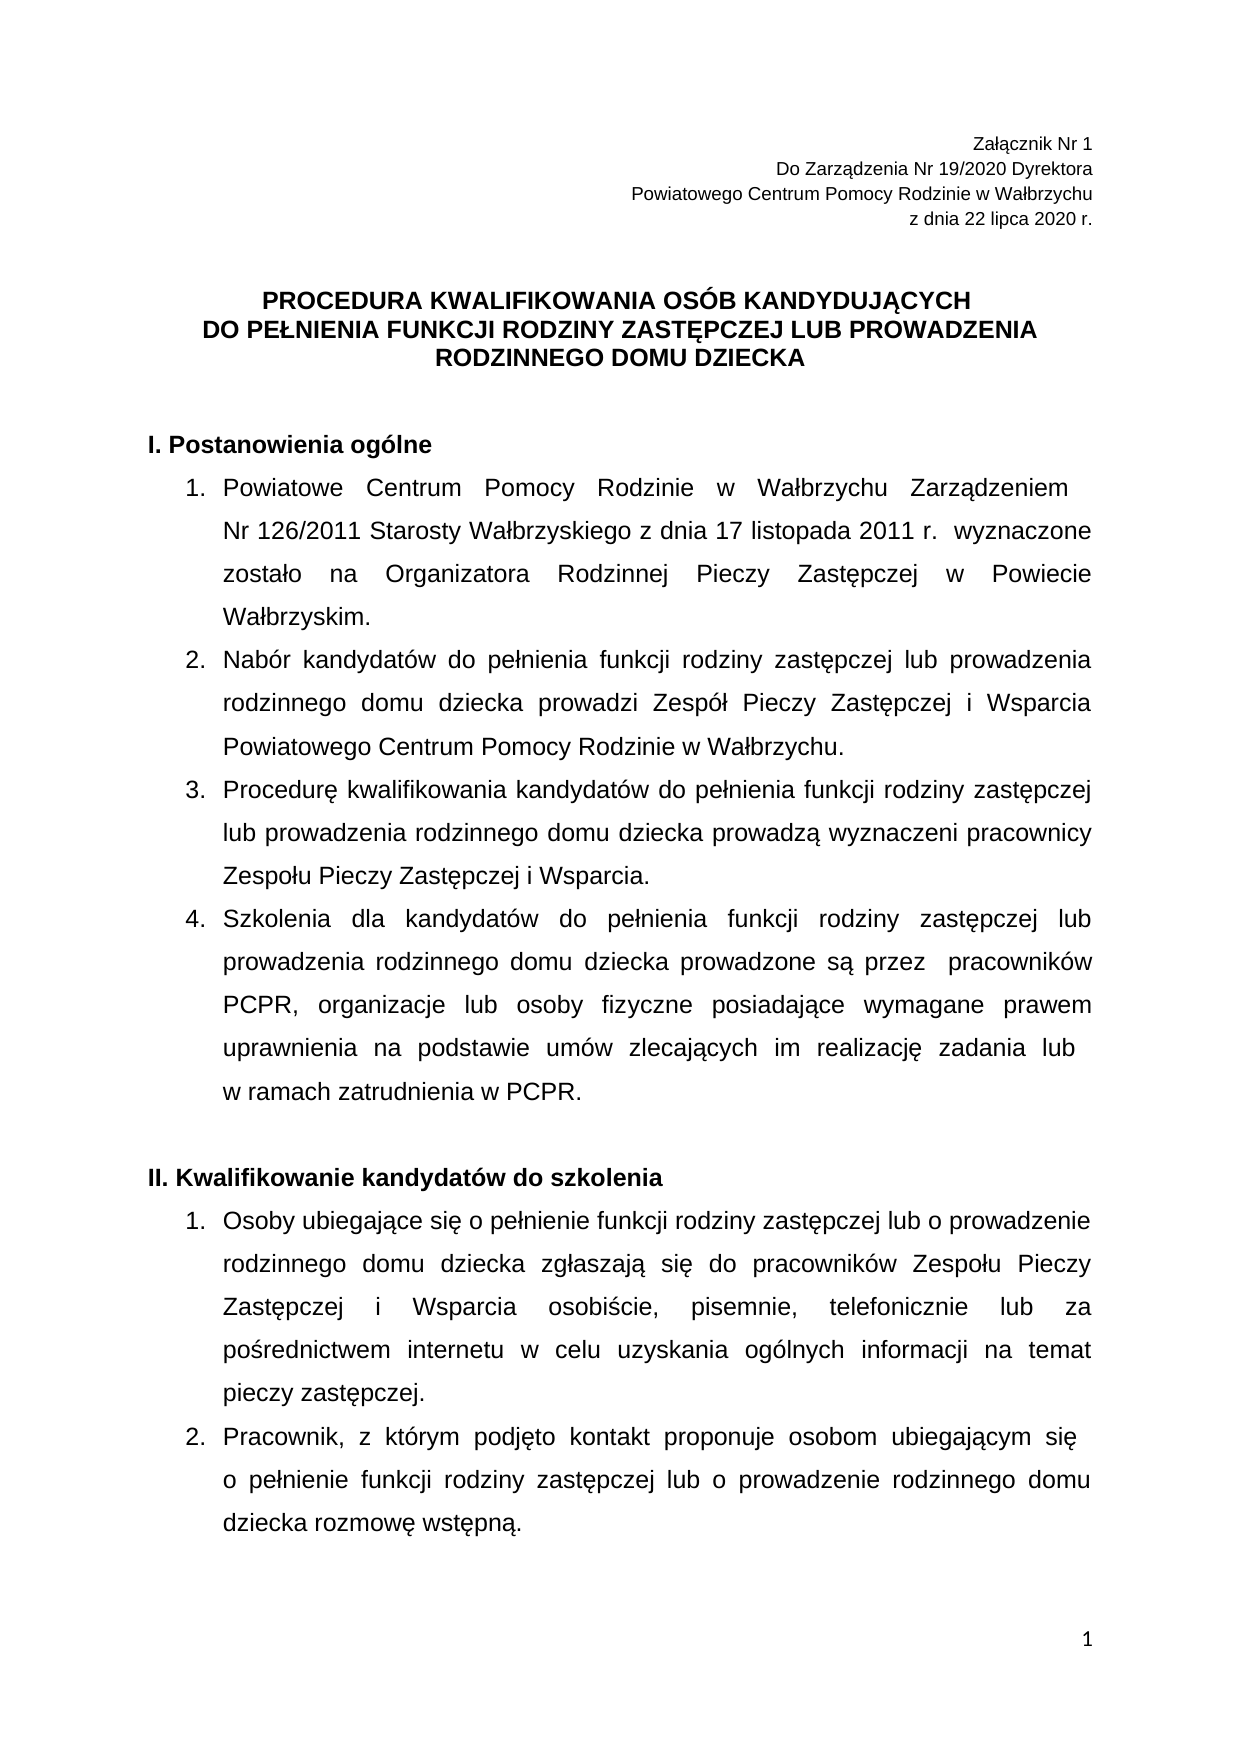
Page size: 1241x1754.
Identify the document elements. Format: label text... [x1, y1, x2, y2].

list Nabór kandydatów do pełnienia funkcji rodziny zastępczej lub prowadzenia rodzinnego domu dziecka prowadzi Zespół Pieczy Zastępczej i Wsparcia Powiatowego Centrum Pomocy Rodzinie w Wałbrzychu. [185, 645, 1093, 760]
text I. Postanowienia ogólne [148, 430, 1093, 458]
list Procedurę kwalifikowania kandydatów do pełnienia funkcji rodziny zastępczej lub prowadzenia rodzinnego domu dziecka prowadzą wyznaczeni pracownicy Zespołu Pieczy Zastępczej i Wsparcia. [185, 775, 1093, 890]
list Powiatowe Centrum Pomocy Rodzinie w Wałbrzychu Zarządzeniem Nr 126/2011 Starosty Wałbrzyskiego z dnia 17 listopada 2011 r. wyznaczone zostało na Organizatora Rodzinnej Pieczy Zastępczej w Powiecie Wałbrzyskim. [185, 473, 1093, 631]
text II. Kwalifikowanie kandydatów do szkolenia [148, 1163, 1093, 1192]
text z dnia 22 lipca 2020 r. [148, 207, 1093, 229]
text PROCEDURA KWALIFIKOWANIA OSÓB KANDYDUJĄCYCH DO PEŁNIENIA FUNKCJI RODZINY ZASTĘPCZEJ LUB PROWADZENIA RODZINNEGO DOMU DZIECKA [148, 286, 1093, 372]
text Do Zarządzenia Nr 19/2020 Dyrektora [148, 158, 1093, 179]
list Pracownik, z którym podjęto kontakt proponuje osobom ubiegającym się o pełnienie funkcji rodziny zastępczej lub o prowadzenie rodzinnego domu dziecka rozmowę wstępną. [185, 1422, 1093, 1537]
list Osoby ubiegające się o pełnienie funkcji rodziny zastępczej lub o prowadzenie rodzinnego domu dziecka zgłaszają się do pracowników Zespołu Pieczy Zastępczej i Wsparcia osobiście, pisemnie, telefonicznie lub za pośrednictwem internetu w celu uzyskania ogólnych informacji na temat pieczy zastępczej. [185, 1206, 1093, 1407]
text Powiatowego Centrum Pomocy Rodzinie w Wałbrzychu [148, 182, 1093, 204]
text Załącznik Nr 1 [590, 133, 1093, 154]
list Szkolenia dla kandydatów do pełnienia funkcji rodziny zastępczej lub prowadzenia rodzinnego domu dziecka prowadzone są przez pracowników PCPR, organizacje lub osoby fizyczne posiadające wymagane prawem uprawnienia na podstawie umów zlecających im realizację zadania lub w ramach zatrudnienia w PCPR. [185, 904, 1093, 1105]
